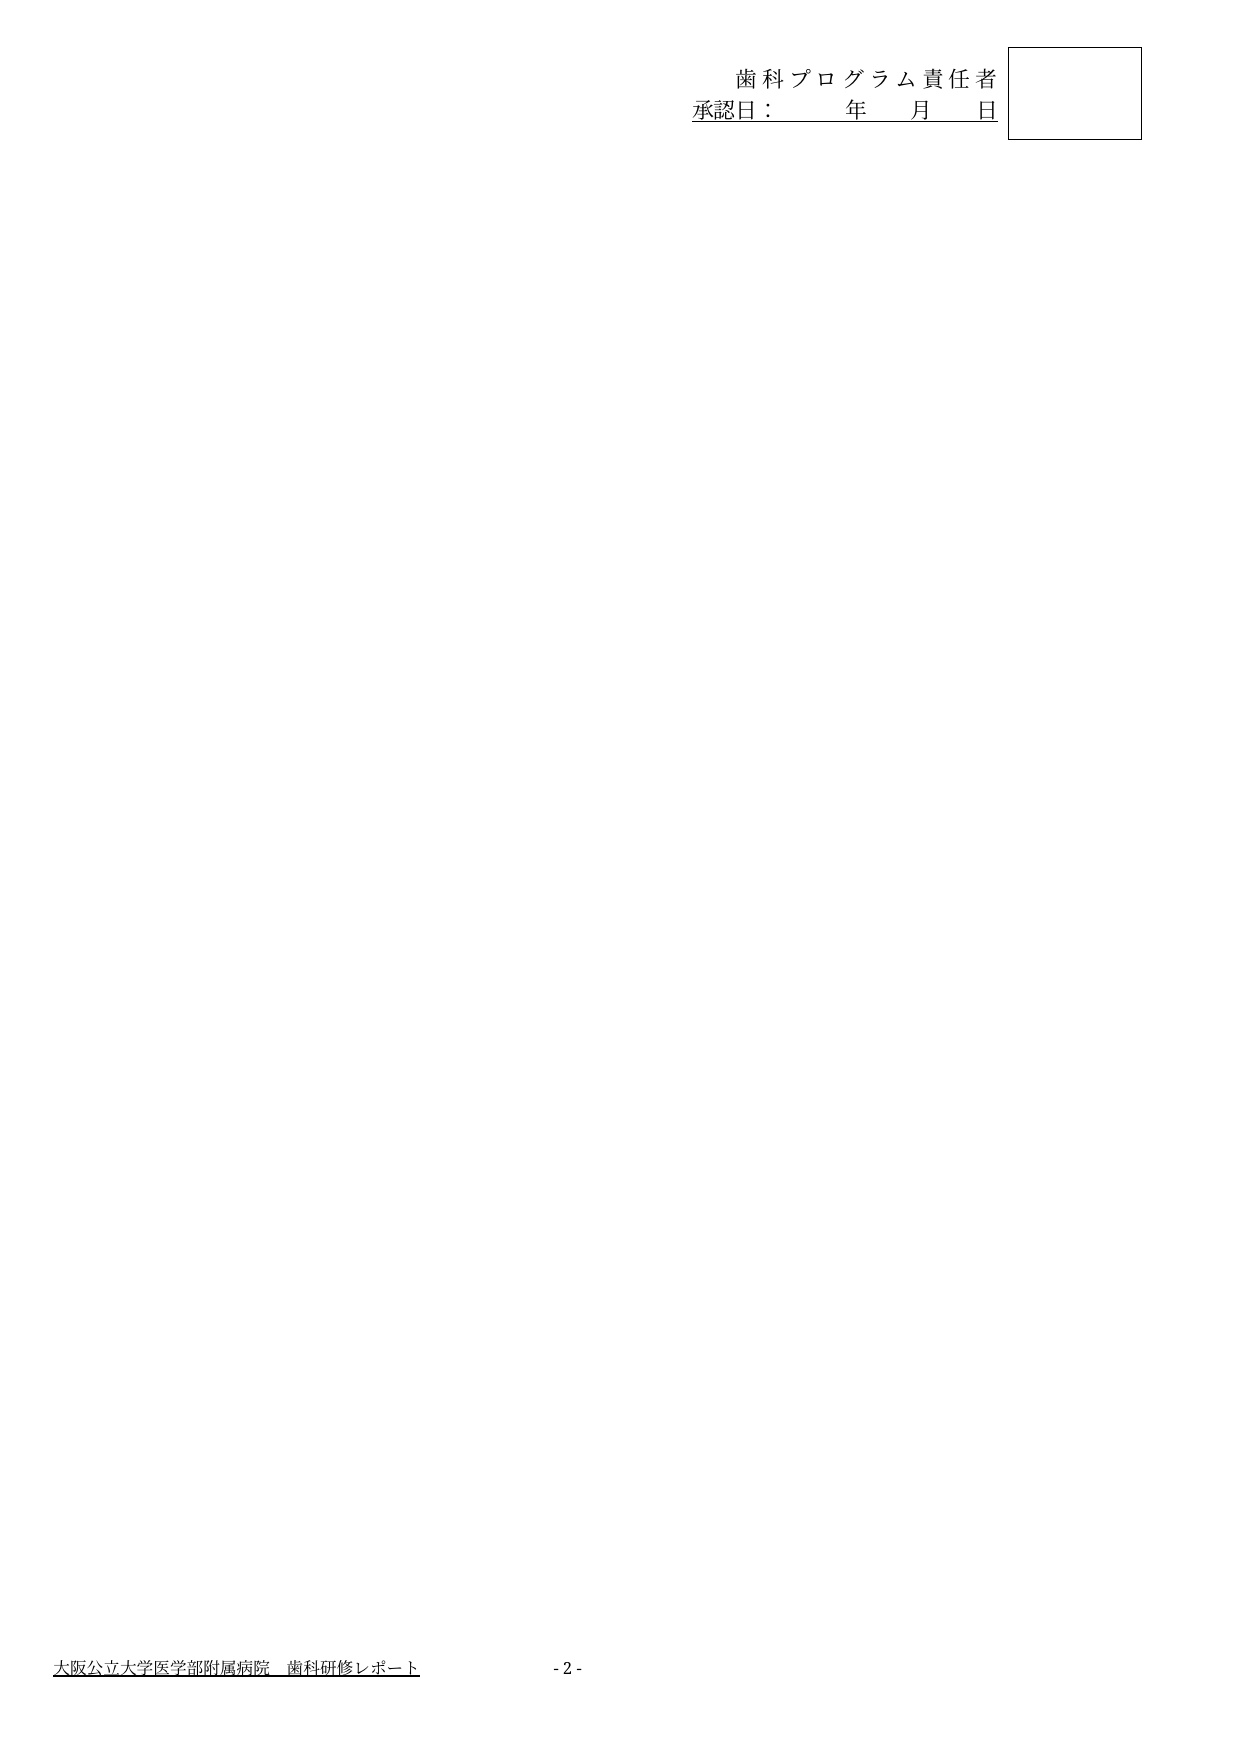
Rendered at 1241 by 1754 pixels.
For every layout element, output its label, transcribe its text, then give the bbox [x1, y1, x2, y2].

table_cell [1009, 48, 1141, 139]
table_cell 歯科プログラム責任者 承認日： 年 月 日 [93, 47, 1008, 139]
